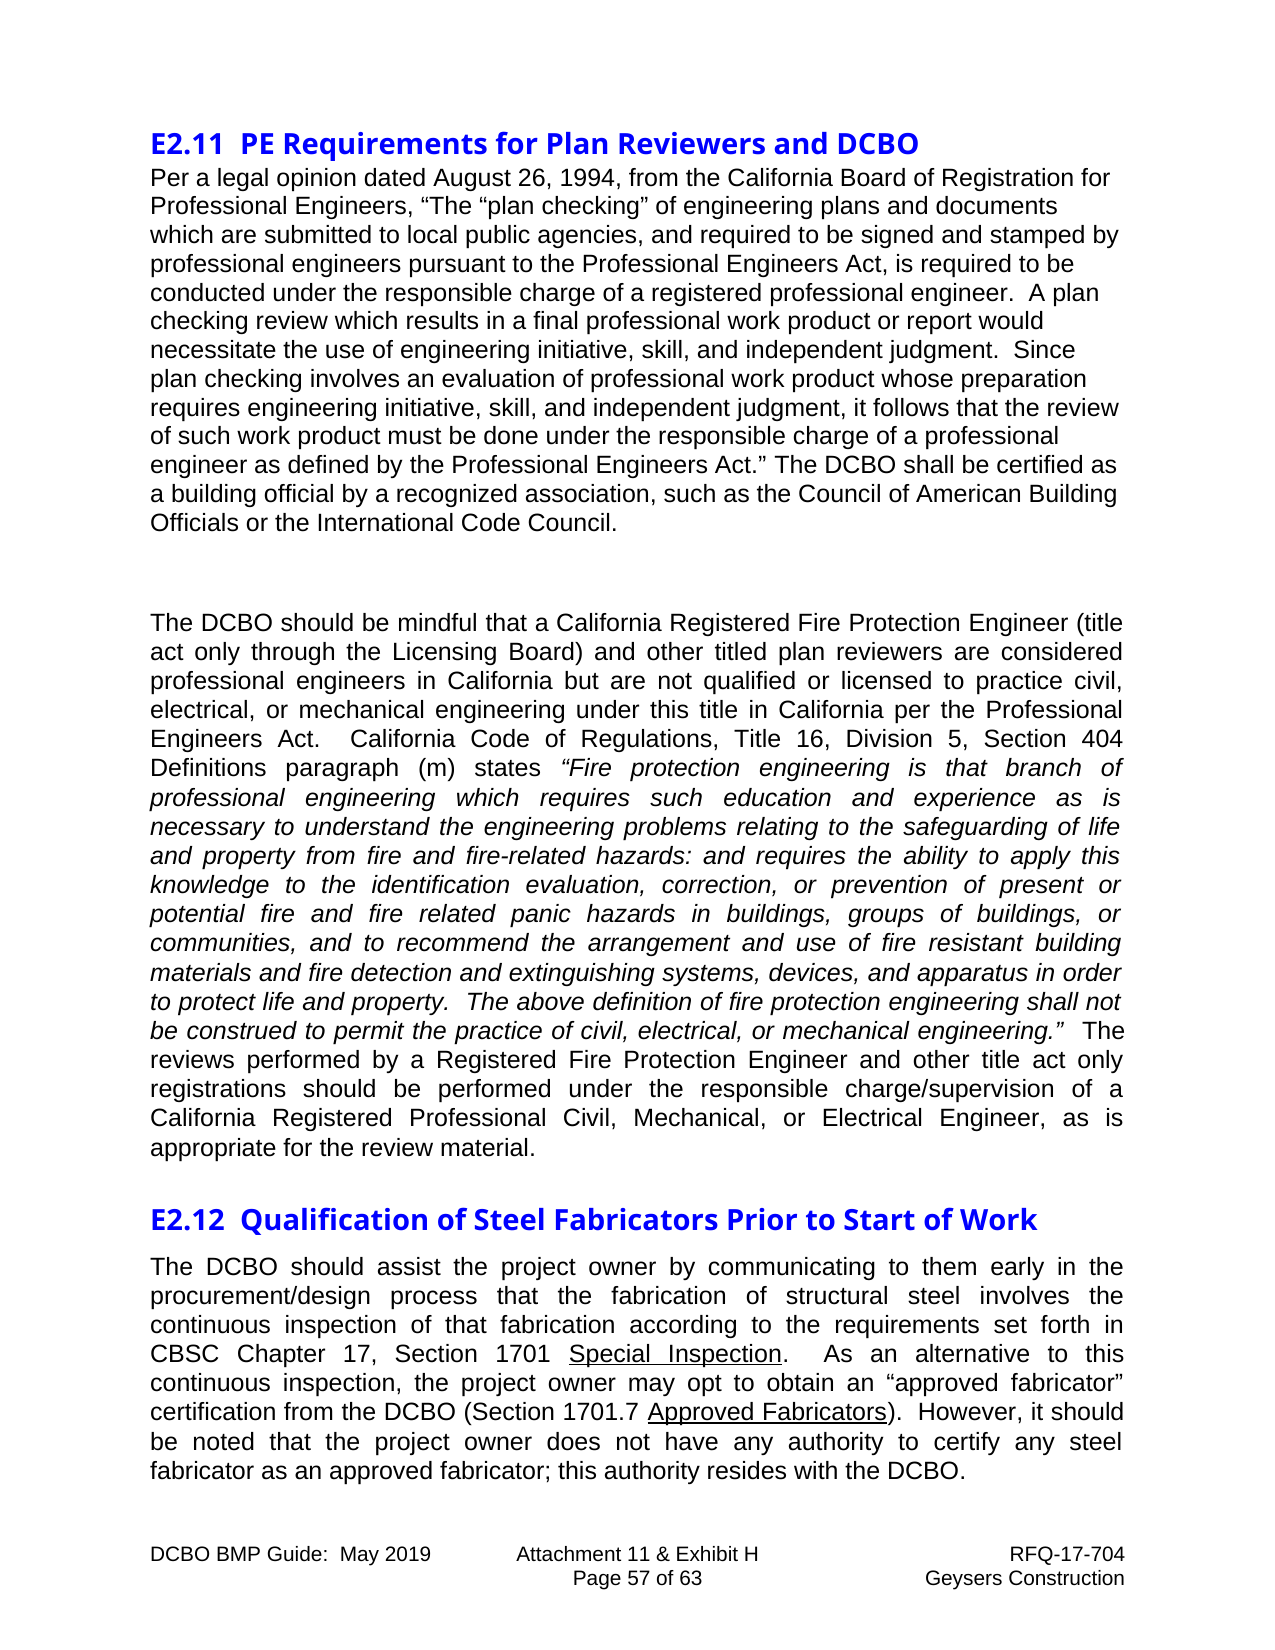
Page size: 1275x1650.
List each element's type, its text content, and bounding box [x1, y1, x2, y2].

text The DCBO should be mindful that a California Registered Fire Protection Engineer (title act only through the Licensing Board) and other titled plan reviewers are considered professional engineers in California but are not qualified or licensed to practice civil, electrical, or mechanical engineering under this title in California per the Professional Engineers Act. California Code of Regulations, Title 16, Division 5, Section 404 Definitions paragraph (m) states “Fire protection engineering is that branch of professional engineering which requires such education and experience as is necessary to understand the engineering problems relating to the safeguarding of life and property from fire and fire-related hazards: and requires the ability to apply this knowledge to the identification evaluation, correction, or prevention of present or potential fire and fire related panic hazards in buildings, groups of buildings, or communities, and to recommend the arrangement and use of fire resistant building materials and fire detection and extinguishing systems, devices, and apparatus in order to protect life and property. The above definition of fire protection engineering shall not be construed to permit the practice of civil, electrical, or mechanical engineering.” The reviews performed by a Registered Fire Protection Engineer and other title act only registrations should be performed under the responsible charge/supervision of a California Registered Professional Civil, Mechanical, or Electrical Engineer, as is appropriate for the review material. [150, 607, 1125, 1161]
text Per a legal opinion dated August 26, 1994, from the California Board of Registration for Professional Engineers, “The “plan checking” of engineering plans and documents which are submitted to local public agencies, and required to be signed and stamped by professional engineers pursuant to the Professional Engineers Act, is required to be conducted under the responsible charge of a registered professional engineer. A plan checking review which results in a final professional work product or report would necessitate the use of engineering initiative, skill, and independent judgment. Since plan checking involves an evaluation of professional work product whose preparation requires engineering initiative, skill, and independent judgment, it follows that the review of such work product must be done under the responsible charge of a professional engineer as defined by the Professional Engineers Act.” The DCBO shall be certified as a building official by a recognized association, such as the Council of American Building Officials or the International Code Council. [150, 163, 1125, 536]
text E2.11 PE Requirements for Plan Reviewers and DCBO [150, 123, 1125, 163]
text E2.12 Qualification of Steel Fabricators Prior to Start of Work [150, 1199, 1125, 1238]
text The DCBO should assist the project owner by communicating to them early in the procurement/design process that the fabrication of structural steel involves the continuous inspection of that fabrication according to the requirements set forth in CBSC Chapter 17, Section 1701 Special Inspection. As an alternative to this continuous inspection, the project owner may opt to obtain an “approved fabricator” certification from the DCBO (Section 1701.7 Approved Fabricators). However, it should be noted that the project owner does not have any authority to certify any steel fabricator as an approved fabricator; this authority resides with the DCBO. [150, 1251, 1125, 1484]
